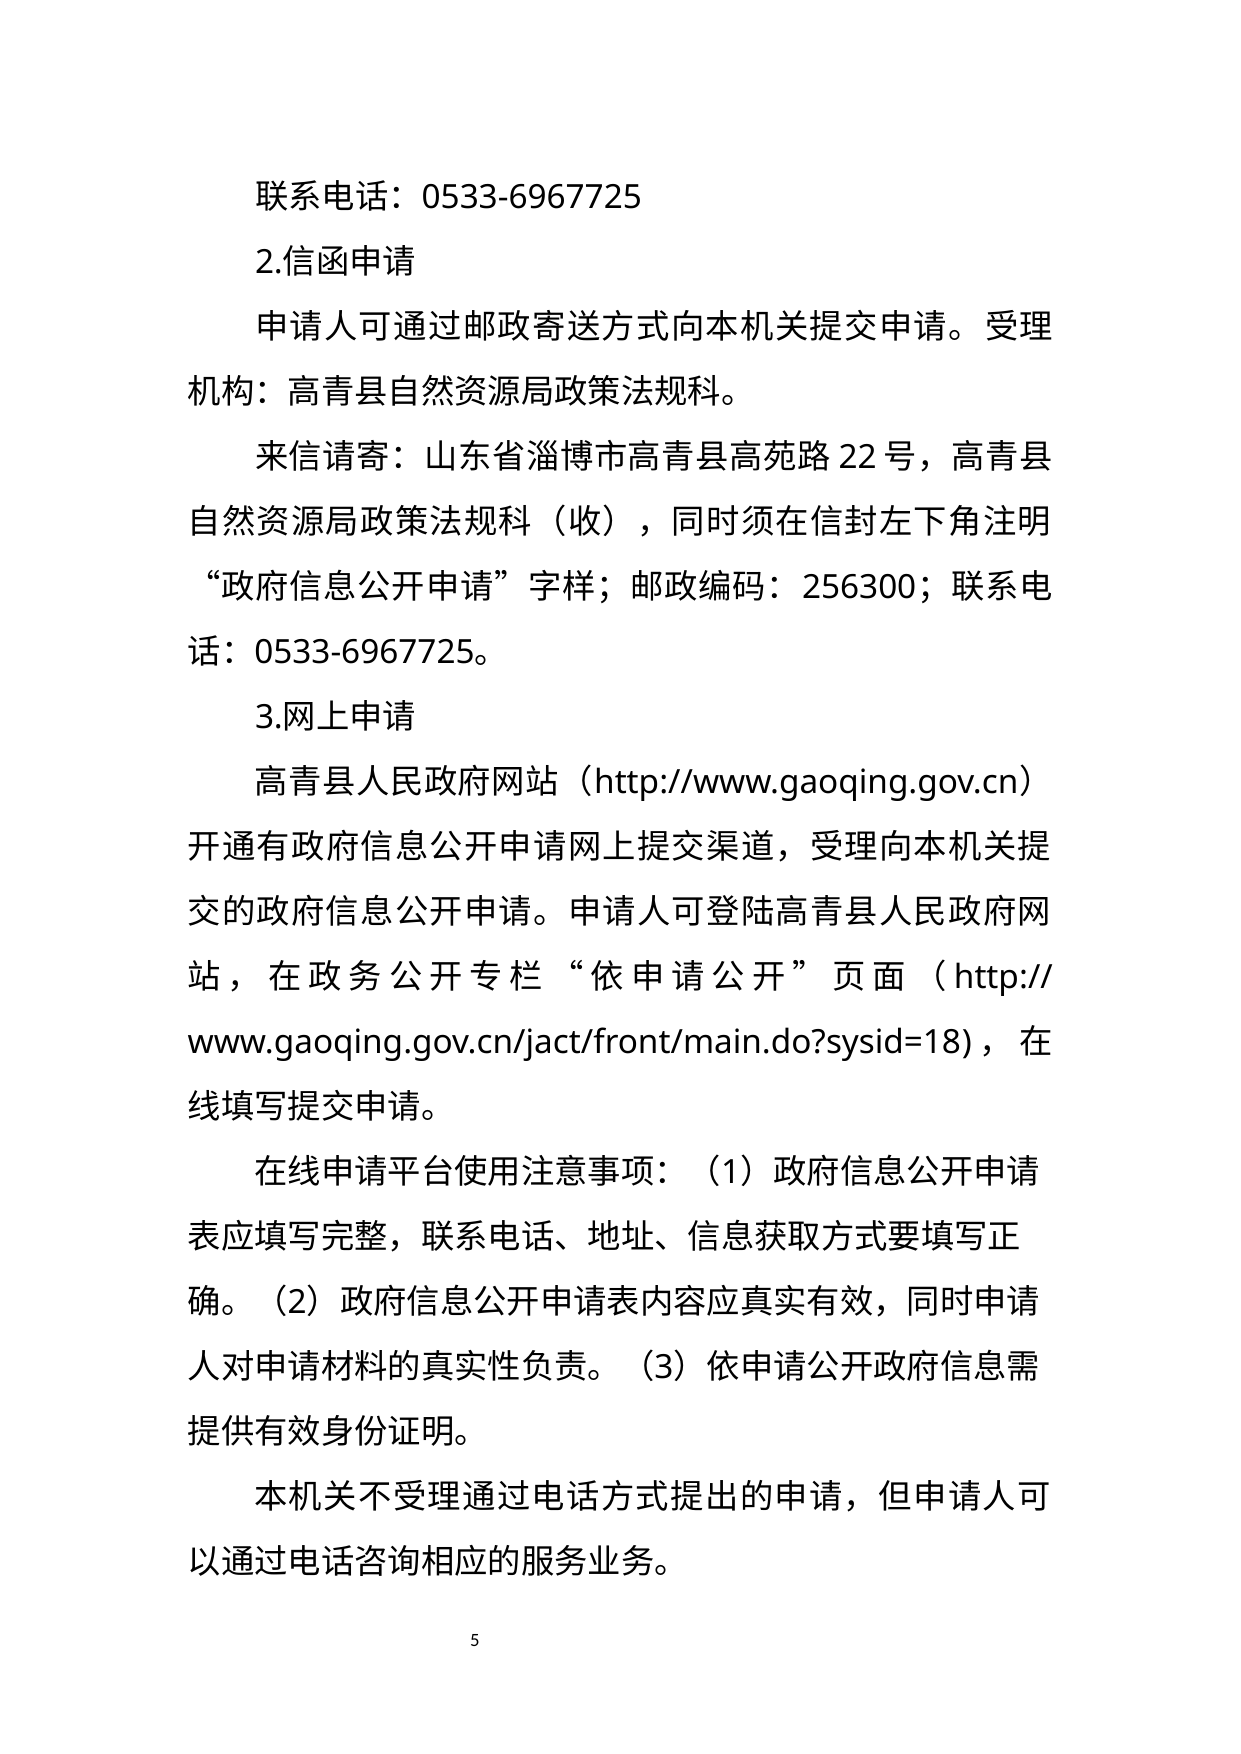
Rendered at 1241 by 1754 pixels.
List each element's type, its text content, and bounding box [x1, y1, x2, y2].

text 2.信函申请 [187, 227, 1053, 292]
text 来信请寄：山东省淄博市高青县高苑路22号，高青县自然资源局政策法规科（收），同时须在信封左下角注明“政府信息公开申请”字样；邮政编码：256300；联系电话：0533-6967725。 [187, 422, 1053, 682]
text 3.网上申请 [187, 682, 1053, 747]
text 在线申请平台使用注意事项：（1）政府信息公开申请表应填写完整，联系电话、地址、信息获取方式要填写正确。（2）政府信息公开申请表内容应真实有效，同时申请人对申请材料的真实性负责。（3）依申请公开政府信息需提供有效身份证明。 [187, 1137, 1053, 1462]
text 申请人可通过邮政寄送方式向本机关提交申请。受理机构：高青县自然资源局政策法规科。 [187, 292, 1053, 422]
text 高青县人民政府网站（http://www.gaoqing.gov.cn）开通有政府信息公开申请网上提交渠道，受理向本机关提交的政府信息公开申请。申请人可登陆高青县人民政府网站，在政务公开专栏“依申请公开”页面（http://www.gaoqing.gov.cn/jact/front/main.do?sysid=18)，在线填写提交申请。 [187, 747, 1053, 1137]
text 联系电话：0533-6967725 [187, 162, 1053, 227]
text 本机关不受理通过电话方式提出的申请，但申请人可以通过电话咨询相应的服务业务。 [187, 1462, 1053, 1592]
